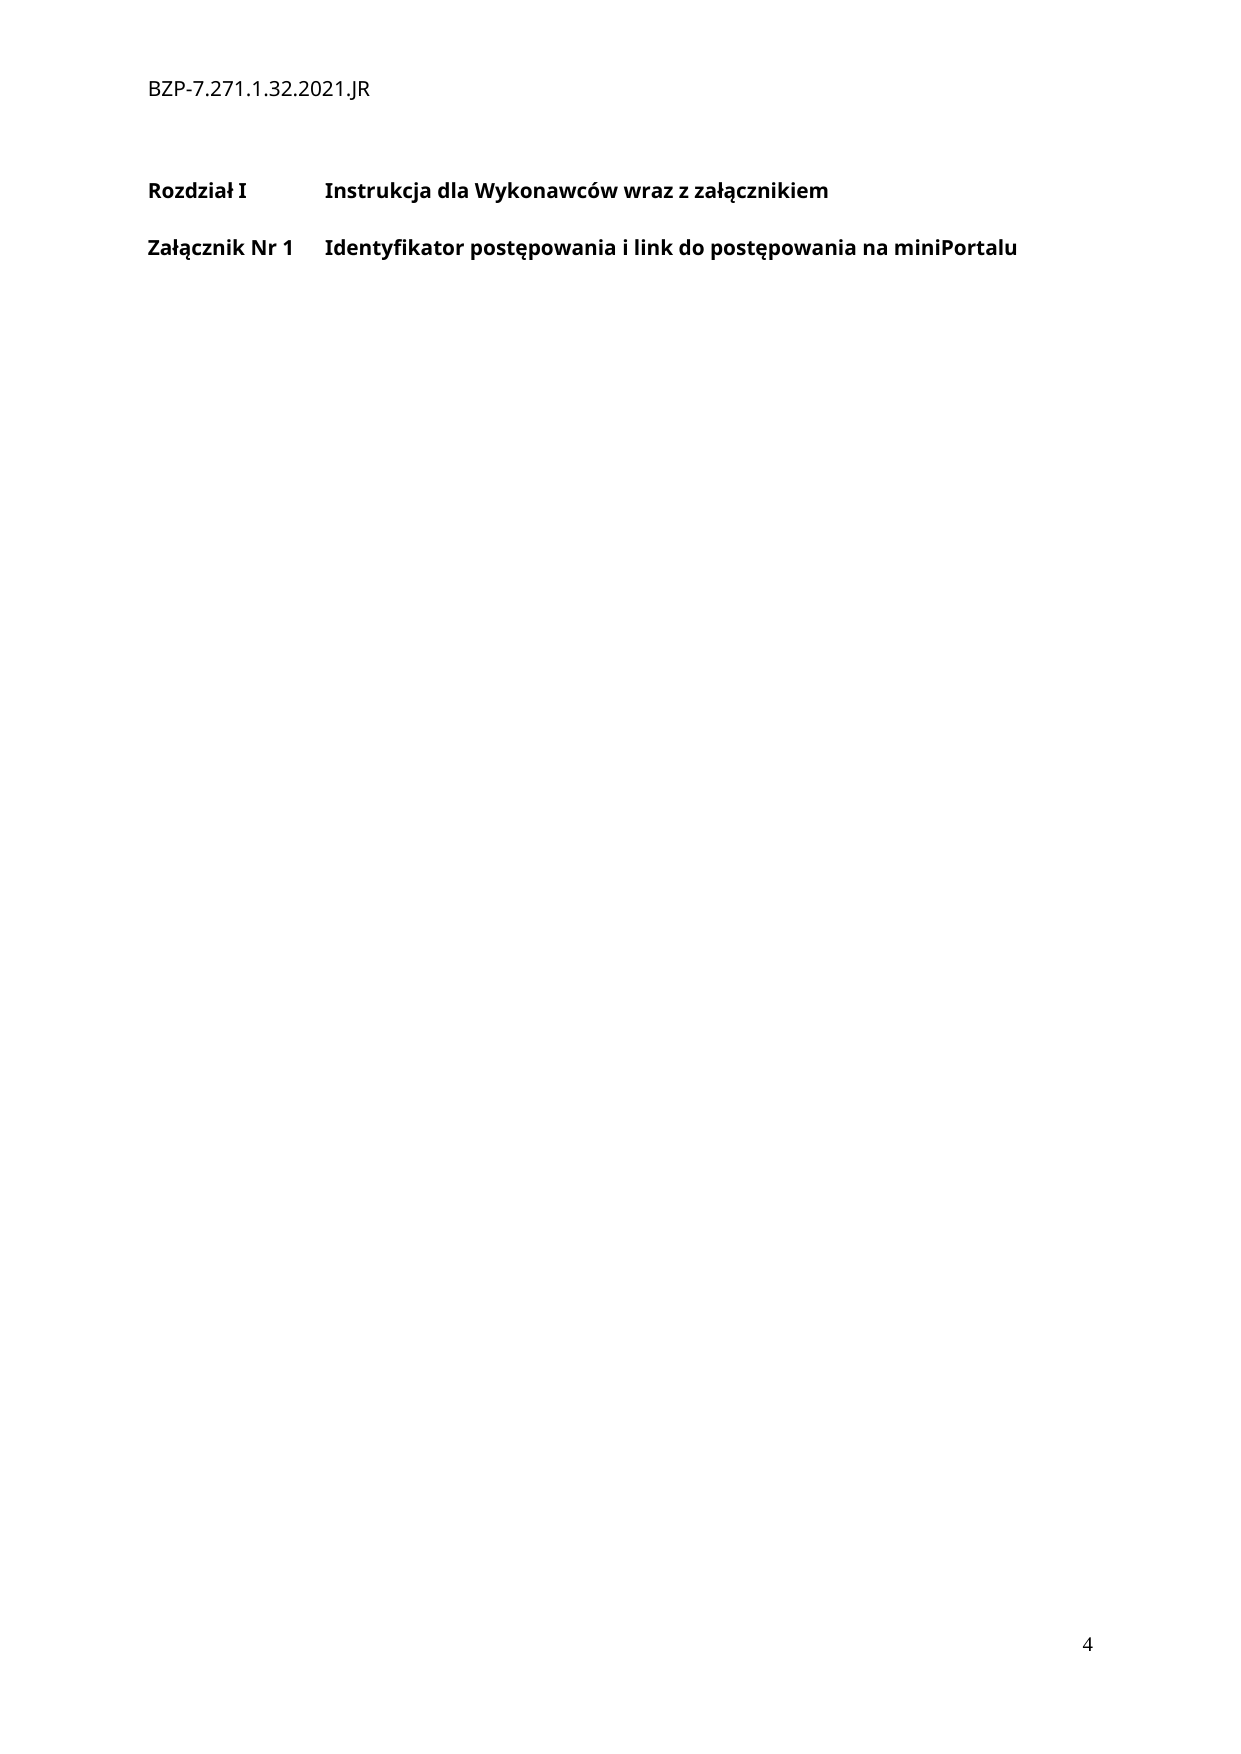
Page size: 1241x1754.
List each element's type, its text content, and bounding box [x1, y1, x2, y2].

text Rozdział I Instrukcja dla Wykonawców wraz z załącznikiem [148, 176, 1092, 204]
text Załącznik Nr 1 Identyfikator postępowania i link do postępowania na miniPortalu [148, 233, 1092, 261]
